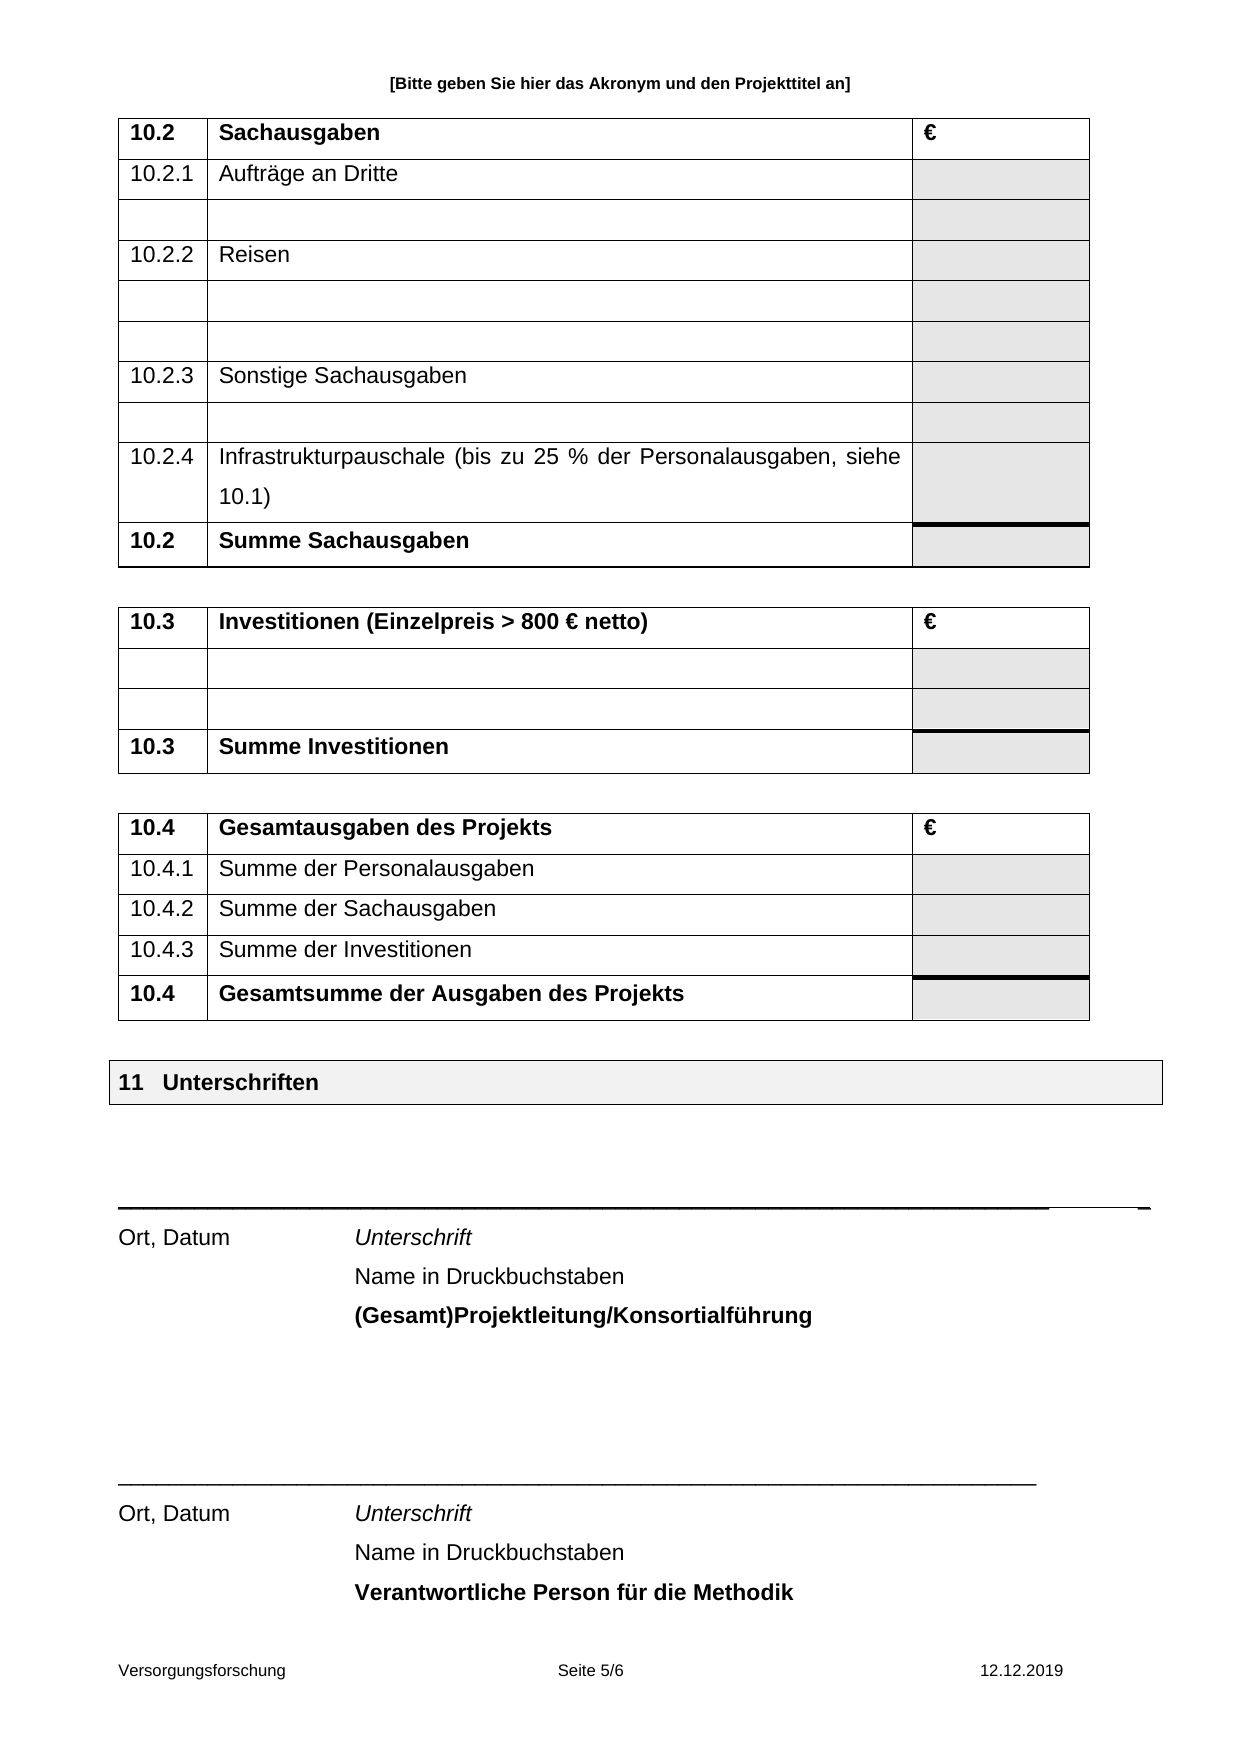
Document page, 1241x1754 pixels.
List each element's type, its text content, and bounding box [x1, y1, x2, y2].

table_cell [208, 281, 912, 321]
table_header 10.2 [119, 119, 207, 159]
table_cell [913, 281, 1089, 321]
table_cell [119, 322, 207, 361]
table_cell [913, 403, 1089, 442]
table_cell 10.2.4 [119, 443, 207, 522]
table_cell 10.2 [119, 523, 207, 566]
table_header Investitionen (Einzelpreis > 800 € netto) [208, 608, 912, 647]
table_cell [913, 362, 1089, 402]
list Ort, Datum Unterschrift [118, 1500, 1122, 1526]
table_cell [208, 649, 912, 688]
table_cell [913, 443, 1089, 522]
table_cell Summe Investitionen [208, 730, 912, 773]
table_cell Sonstige Sachausgaben [208, 362, 912, 402]
table_header € [913, 814, 1089, 854]
text Name in Druckbuchstaben [118, 1539, 1122, 1566]
table_cell 10.4.1 [119, 855, 207, 894]
table_header Gesamtausgaben des Projekts [208, 814, 912, 854]
table_cell [913, 322, 1089, 361]
table_cell Infrastrukturpauschale (bis zu 25 % der Personalausgaben, siehe 10.1) [208, 443, 912, 522]
table_header 10.3 [119, 608, 207, 647]
table_cell [913, 733, 1089, 773]
table_cell [913, 895, 1089, 935]
list (Gesamt)Projektleitung/Konsortialführung [118, 1302, 1122, 1329]
table_cell 10.4.3 [119, 936, 207, 975]
list Verantwortliche Person für die Methodik [118, 1579, 1122, 1605]
table_cell [119, 689, 207, 728]
table_cell Aufträge an Dritte [208, 160, 912, 199]
table_cell 10.3 [119, 730, 207, 773]
table_cell [119, 403, 207, 442]
table_cell Summe Sachausgaben [208, 523, 912, 566]
table_cell [119, 649, 207, 688]
table_cell [913, 241, 1089, 280]
table_cell [119, 281, 207, 321]
table_cell [119, 200, 207, 240]
table_cell [208, 403, 912, 442]
table_cell Reisen [208, 241, 912, 280]
table_cell [913, 527, 1089, 566]
table_cell 10.2.2 [119, 241, 207, 280]
table_cell [208, 322, 912, 361]
table_cell Summe der Personalausgaben [208, 855, 912, 894]
table_cell [913, 936, 1089, 975]
table_cell 10.4 [119, 976, 207, 1019]
table_cell [208, 689, 912, 728]
table_cell 10.2.1 [119, 160, 207, 199]
table_cell [913, 855, 1089, 894]
list _________________________________________________________________________ _ [118, 1184, 1152, 1210]
table_header 10.4 [119, 814, 207, 854]
table_cell Summe der Investitionen [208, 936, 912, 975]
table_header € [913, 608, 1089, 647]
list ________________________________________________________________________ [118, 1460, 1122, 1487]
table_cell [913, 160, 1089, 199]
table_cell [913, 649, 1089, 688]
table_header € [913, 119, 1089, 159]
table_cell [913, 980, 1089, 1019]
table_cell Gesamtsumme der Ausgaben des Projekts [208, 976, 912, 1019]
subtitle 11 Unterschriften [110, 1061, 1162, 1104]
table_cell [913, 200, 1089, 240]
text Name in Druckbuchstaben [118, 1263, 1122, 1289]
table_cell 10.2.3 [119, 362, 207, 402]
table_cell [208, 200, 912, 240]
table_cell [913, 689, 1089, 728]
list Ort, Datum Unterschrift [118, 1223, 1152, 1250]
table_cell 10.4.2 [119, 895, 207, 935]
table_header Sachausgaben [208, 119, 912, 159]
table_cell Summe der Sachausgaben [208, 895, 912, 935]
